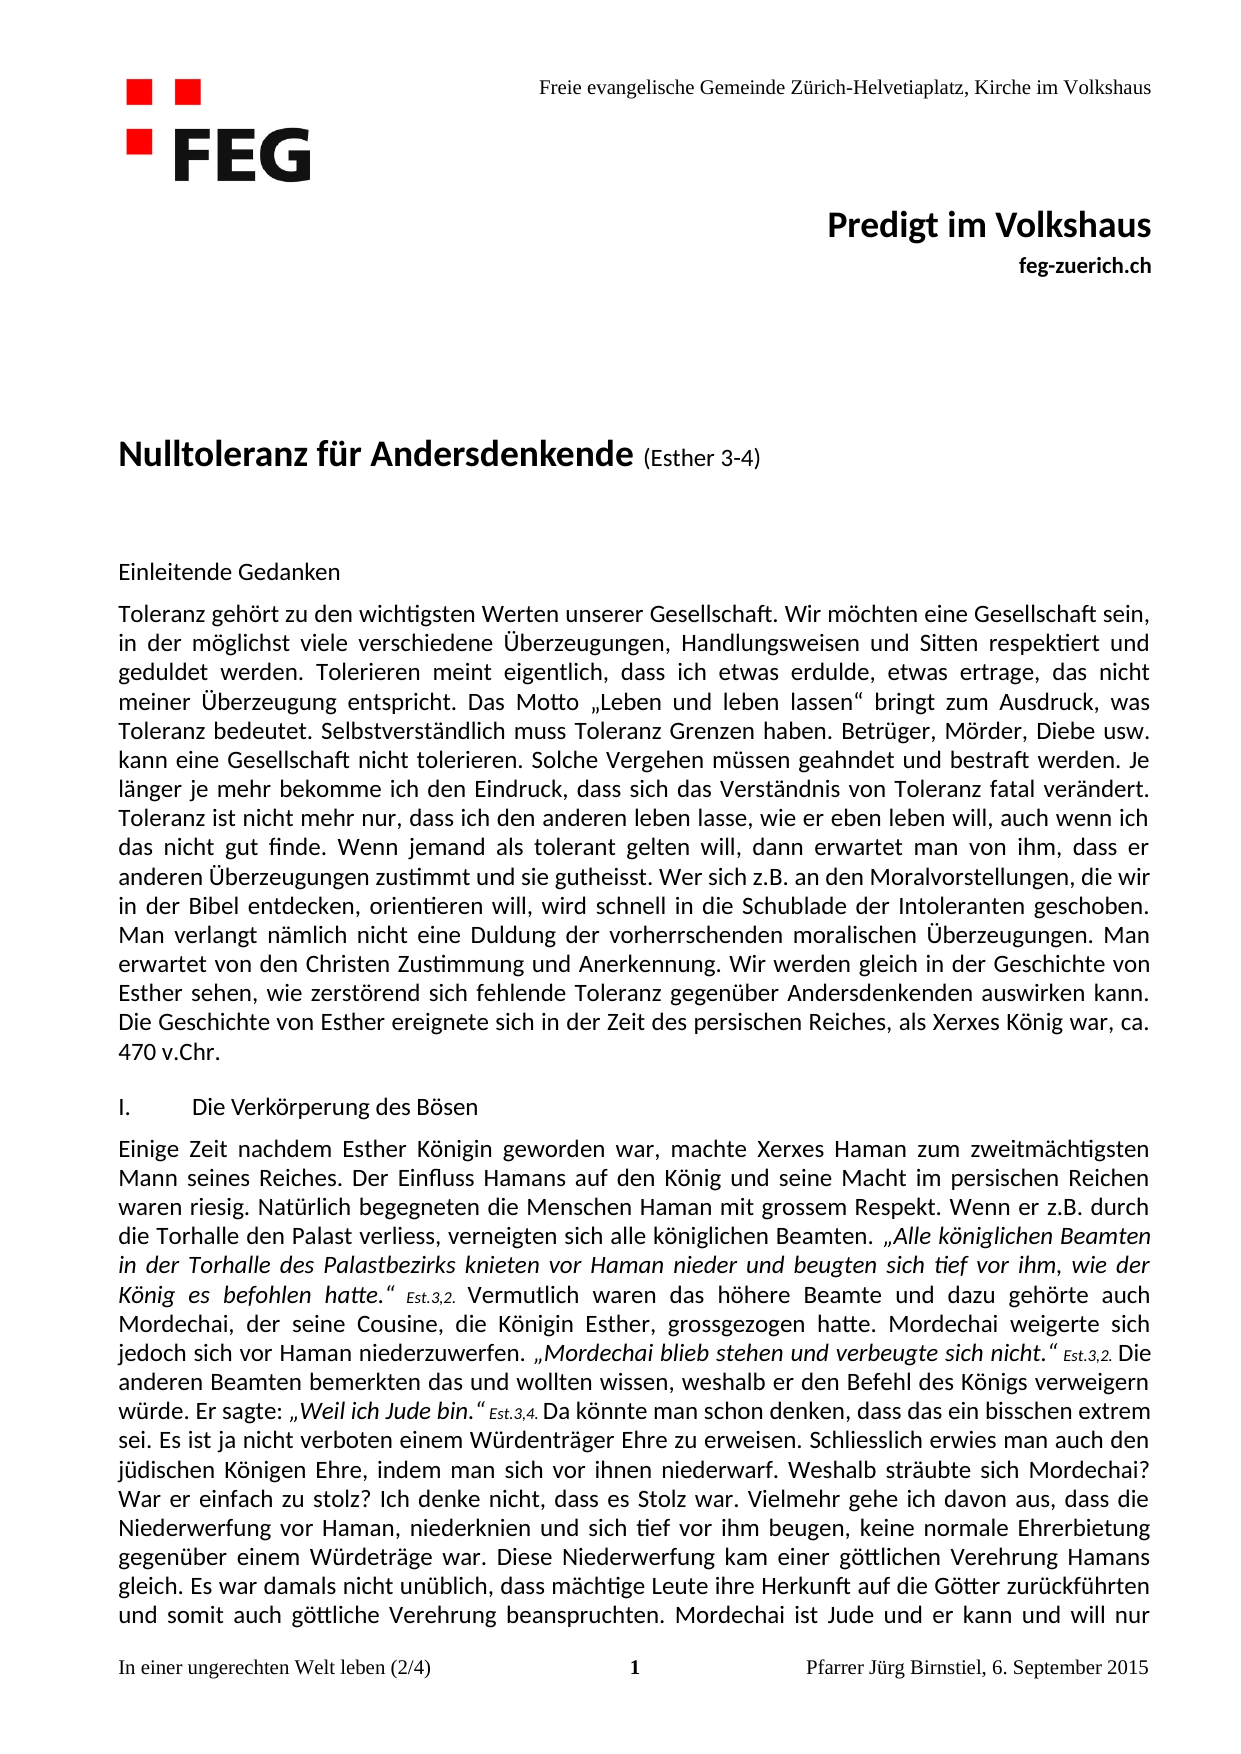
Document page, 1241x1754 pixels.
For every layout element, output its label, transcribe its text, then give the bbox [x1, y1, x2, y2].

text feg-zuerich.ch [148, 251, 1152, 279]
text Einleitende Gedanken [118, 556, 1152, 587]
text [118, 1134, 1152, 1630]
text Predigt im Volkshaus [148, 201, 1152, 247]
text Toleranz gehört zu den wichtigsten Werten unserer Gesellschaft. Wir möchten eine Gesellschaft sein, in der möglichst viele verschiedene Überzeugungen, Handlungsweisen und Sitten respektiert und geduldet werden. Tolerieren meint eigentlich, dass ich etwas erdulde, etwas ertrage, das nicht meiner Überzeugung entspricht. Das Motto „Leben und leben lassen“ bringt zum Ausdruck, was Toleranz bedeutet. Selbstverständlich muss Toleranz Grenzen haben. Betrüger, Mörder, Diebe usw. kann eine Gesellschaft nicht tolerieren. Solche Vergehen müssen geahndet und bestraft werden. Je länger je mehr bekomme ich den Eindruck, dass sich das Verständnis von Toleranz fatal verändert. Toleranz ist nicht mehr nur, dass ich den anderen leben lasse, wie er eben leben will, auch wenn ich das nicht gut finde. Wenn jemand als tolerant gelten will, dann erwartet man von ihm, dass er anderen Überzeugungen zustimmt und sie gutheisst. Wer sich z.B. an den Moralvorstellungen, die wir in der Bibel entdecken, orientieren will, wird schnell in die Schublade der Intoleranten geschoben. Man verlangt nämlich nicht eine Duldung der vorherrschenden moralischen Überzeugungen. Man erwartet von den Christen Zustimmung und Anerkennung. Wir werden gleich in der Geschichte von Esther sehen, wie zerstörend sich fehlende Toleranz gegenüber Andersdenkenden auswirken kann. Die Geschichte von Esther ereignete sich in der Zeit des persischen Reiches, als Xerxes König war, ca. 470 v.Chr. [118, 599, 1152, 1066]
subtitle Die Verkörperung des Bösen [118, 1091, 1152, 1121]
text Nulltoleranz für Andersdenkende (Esther 3-4) [118, 430, 1152, 476]
picture [125, 78, 311, 183]
